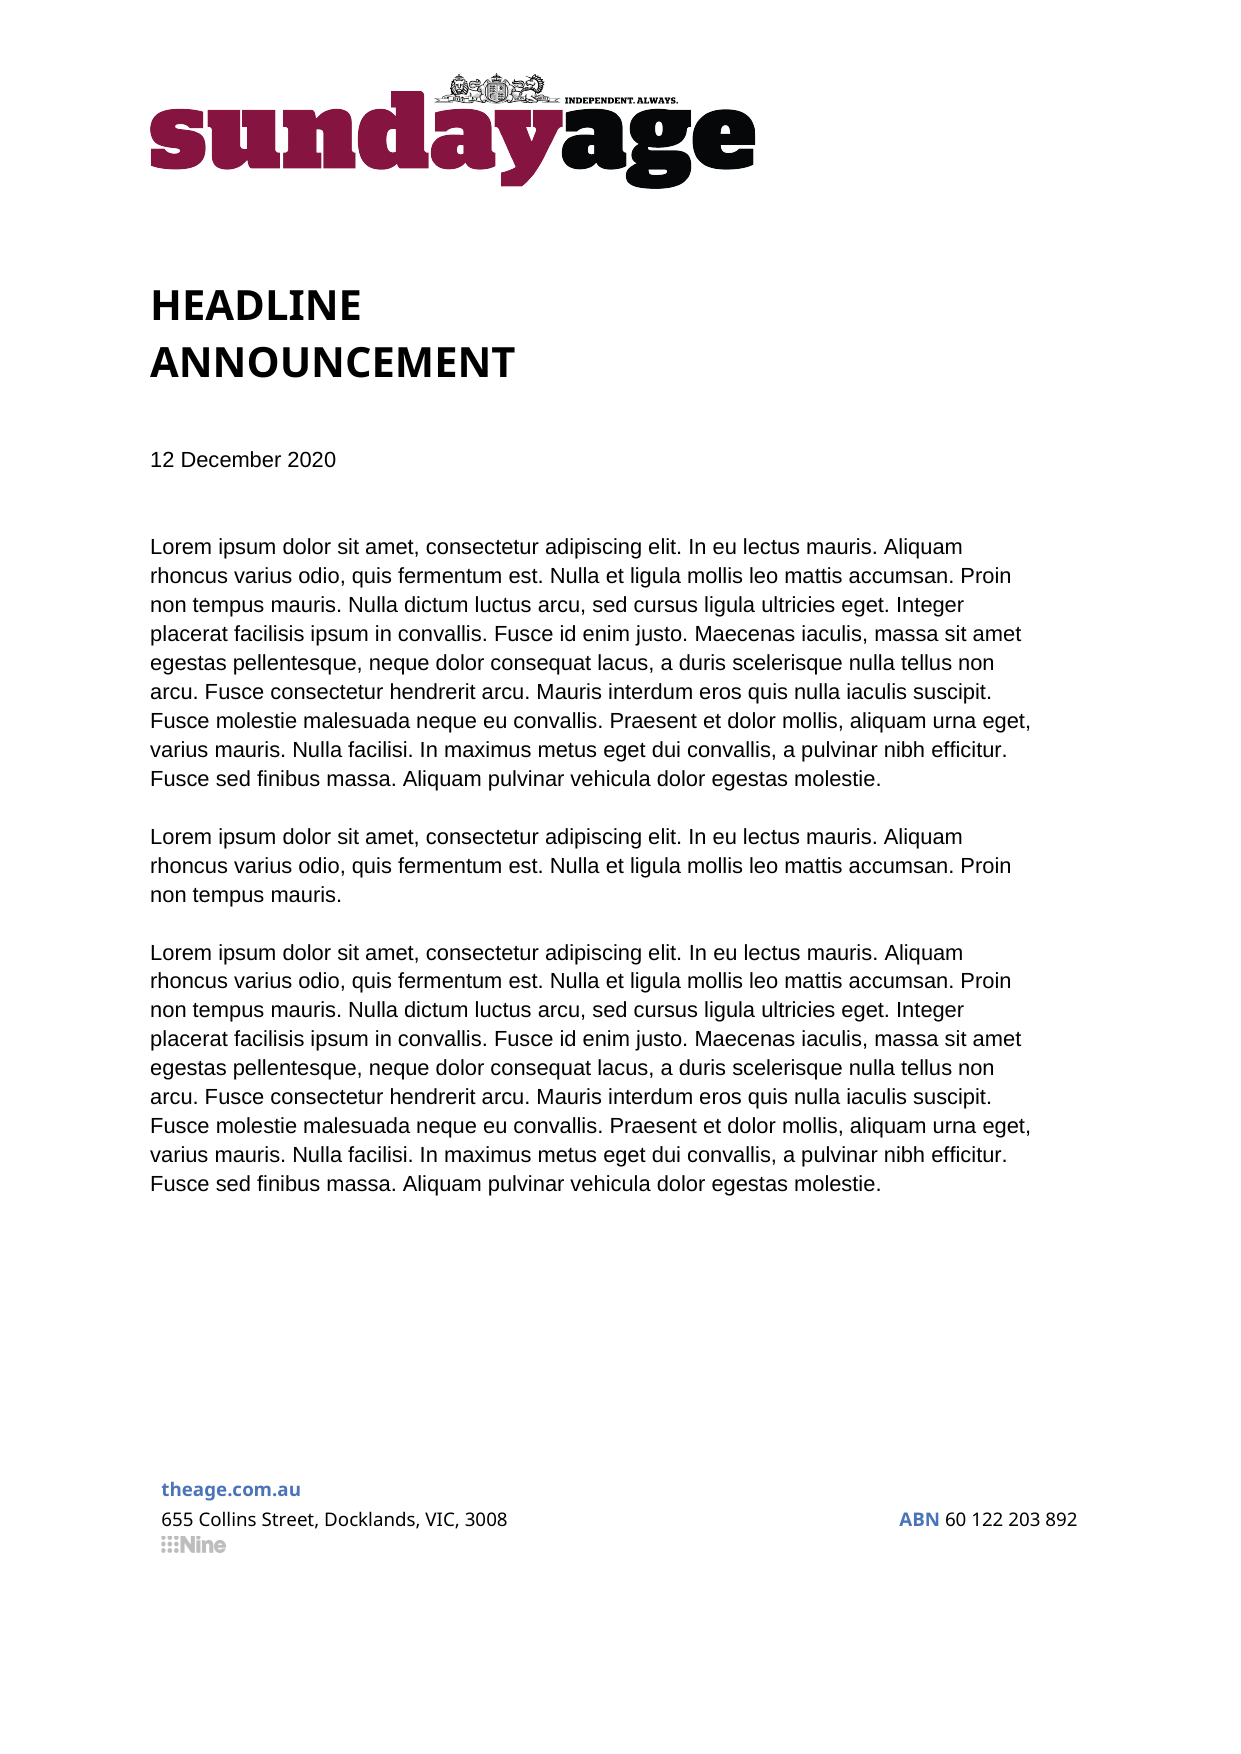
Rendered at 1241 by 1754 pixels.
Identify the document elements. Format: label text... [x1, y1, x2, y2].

text Headline ANNOUNCEMENT [150, 276, 1031, 389]
text Lorem ipsum dolor sit amet, consectetur adipiscing elit. In eu lectus mauris. Aliquam rhoncus varius odio, quis fermentum est. Nulla et ligula mollis leo mattis accumsan. Proin non tempus mauris. [150, 824, 1046, 907]
picture [161, 1536, 226, 1553]
text Lorem ipsum dolor sit amet, consectetur adipiscing elit. In eu lectus mauris. Aliquam rhoncus varius odio, quis fermentum est. Nulla et ligula mollis leo mattis accumsan. Proin non tempus mauris. Nulla dictum luctus arcu, sed cursus ligula ultricies eget. Integer placerat facilisis ipsum in convallis. Fusce id enim justo. Maecenas iaculis, massa sit amet egestas pellentesque, neque dolor consequat lacus, a duris scelerisque nulla tellus non arcu. Fusce consectetur hendrerit arcu. Mauris interdum eros quis nulla iaculis suscipit. Fusce molestie malesuada neque eu convallis. Praesent et dolor mollis, aliquam urna eget, varius mauris. Nulla facilisi. In maximus metus eget dui convallis, a pulvinar nibh efficitur. Fusce sed finibus massa. Aliquam pulvinar vehicula dolor egestas molestie. [150, 534, 1046, 791]
picture [150, 73, 755, 189]
text 12 December 2020 [150, 447, 1031, 472]
text Lorem ipsum dolor sit amet, consectetur adipiscing elit. In eu lectus mauris. Aliquam rhoncus varius odio, quis fermentum est. Nulla et ligula mollis leo mattis accumsan. Proin non tempus mauris. Nulla dictum luctus arcu, sed cursus ligula ultricies eget. Integer placerat facilisis ipsum in convallis. Fusce id enim justo. Maecenas iaculis, massa sit amet egestas pellentesque, neque dolor consequat lacus, a duris scelerisque nulla tellus non arcu. Fusce consectetur hendrerit arcu. Mauris interdum eros quis nulla iaculis suscipit. Fusce molestie malesuada neque eu convallis. Praesent et dolor mollis, aliquam urna eget, varius mauris. Nulla facilisi. In maximus metus eget dui convallis, a pulvinar nibh efficitur. Fusce sed finibus massa. Aliquam pulvinar vehicula dolor egestas molestie. [150, 939, 1046, 1196]
